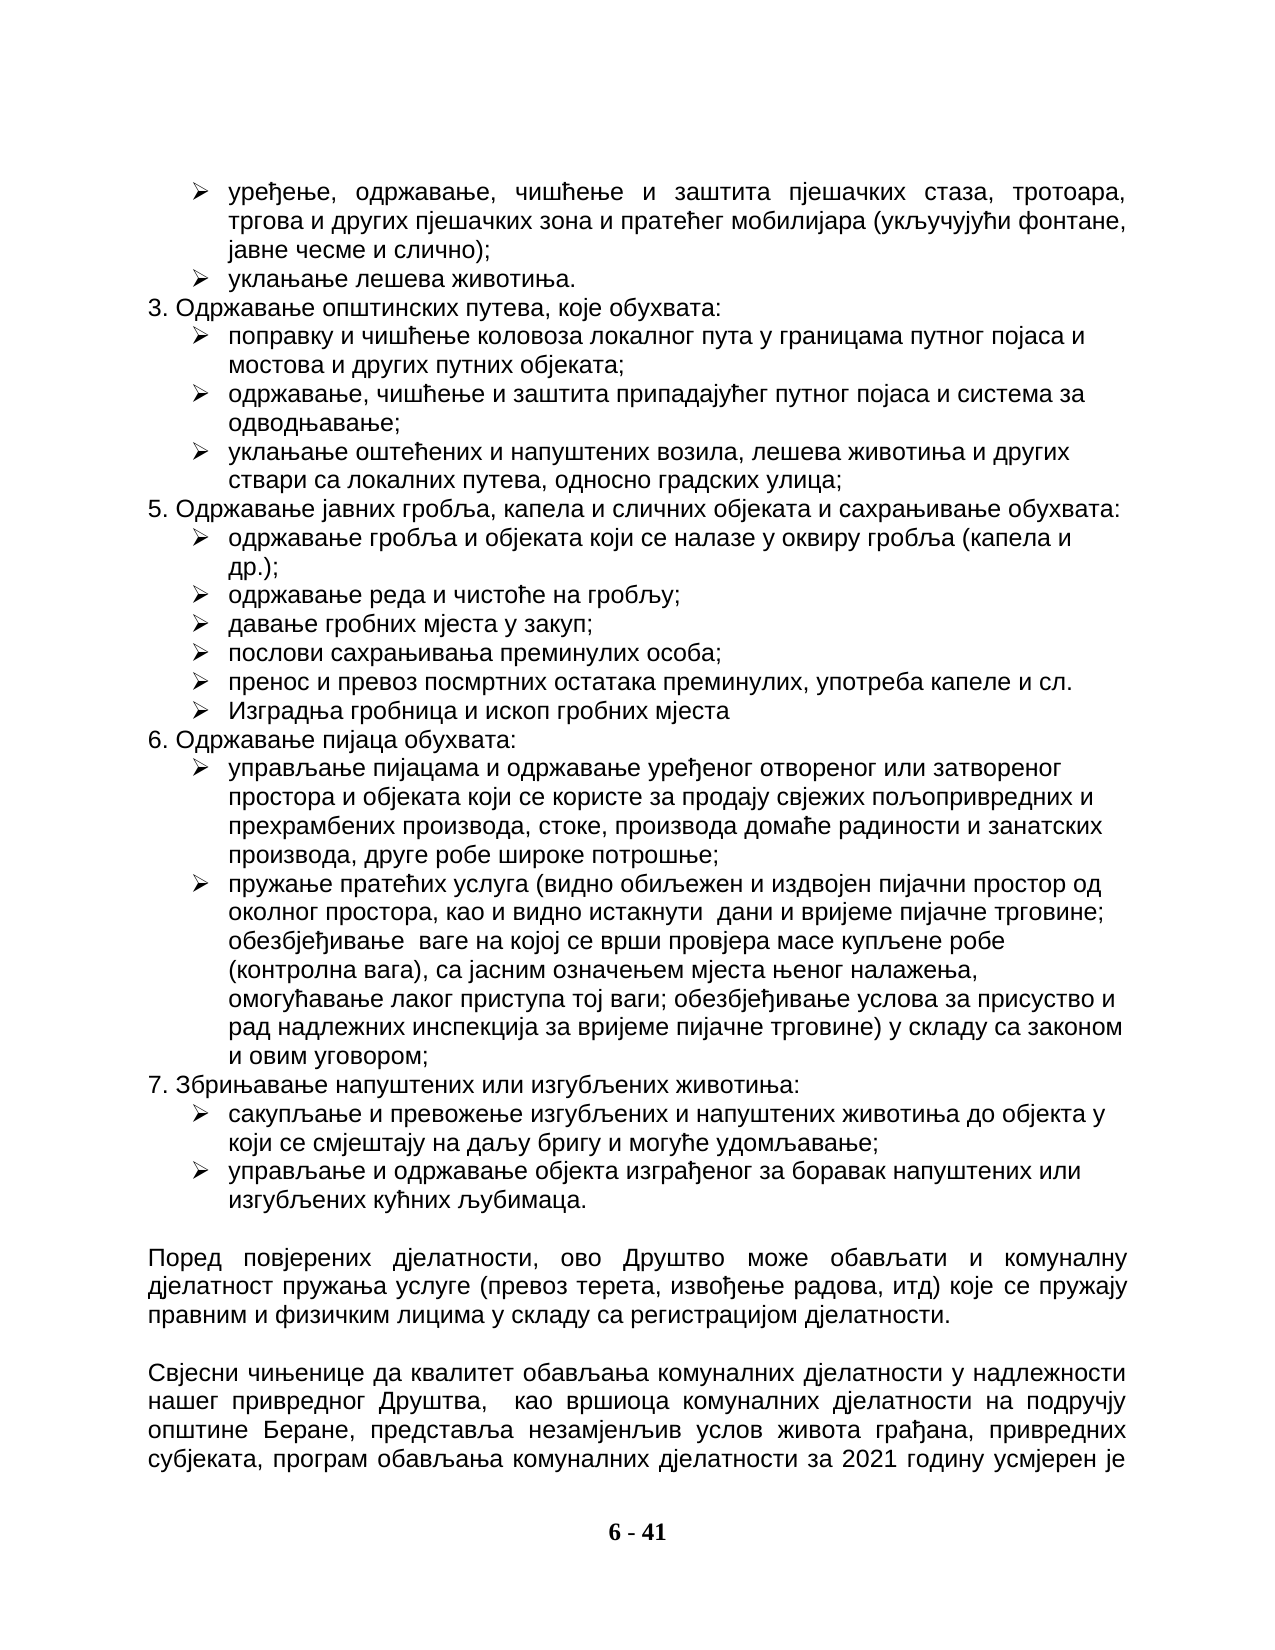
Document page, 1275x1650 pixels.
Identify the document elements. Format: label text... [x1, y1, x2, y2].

text 6. Одржавање пијаца обухвата: [148, 725, 1127, 753]
list одржавање гробља и објеката који се налазе у оквиру гробља (капела и др.); [191, 523, 1127, 580]
list уклањање лешева животиња. [191, 264, 1127, 292]
list одржавање реда и чистоће на гробљу; [191, 580, 1127, 609]
list сакупљање и превожење изгубљених и напуштених животиња до објекта у који се смјештају на даљу бригу и могуће удомљавање; [191, 1099, 1127, 1156]
list Изградња гробница и ископ гробних мјеста [191, 696, 1127, 725]
list пружање пратећих услуга (видно обиљежен и издвојен пијачни простор од околног простора, као и видно истакнути дани и вријеме пијачне трговине; обезбјеђивање ваге на којој се врши провјера масе купљене робе (контролна вага), са јасним означењем мјеста њеног налажења, омогућавање лаког приступа тој ваги; обезбјеђивање услова за присуство и рад надлежних инспекција за вријеме пијачне трговине) у складу са законом и овим уговором; [191, 868, 1127, 1070]
text 3. Одржавање општинских путева, које обухвата: [148, 292, 1127, 321]
list пренос и превоз посмртних остатака преминулих, употреба капеле и сл. [191, 667, 1127, 696]
list давање гробних мјеста у закуп; [191, 609, 1127, 638]
list поправку и чишћење коловоза локалног пута у границама путног појаса и мостова и других путних објеката; [191, 321, 1127, 379]
list одржавање, чишћење и заштита припадајућег путног појаса и система за одводњавање; [191, 379, 1127, 436]
list уклањање оштећених и напуштених возила, лешева животиња и других ствари са локалних путева, односно градских улица; [191, 436, 1127, 494]
list управљање пијацама и одржавање уређеног отвореног или затвореног простора и објеката који се користе за продају свјежих пољопривредних и прехрамбених производа, стоке, производа домаће радиности и занатских производа, друге робе широке потрошње; [191, 753, 1127, 868]
list управљање и одржавање објекта изграђеног за боравак напуштених или изгубљених кућних љубимаца. [191, 1156, 1127, 1214]
text 7. Збрињавање напуштених или изгубљених животиња: [148, 1070, 1127, 1099]
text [148, 1358, 1127, 1473]
list уређење, одржавање, чишћење и заштита пјешачких стаза, тротоара, тргова и других пјешачких зона и пратећег мобилијара (укључујући фонтане, јавне чесме и слично); [191, 177, 1127, 264]
text 5. Одржавање јавних гробља, капела и сличних објеката и сахрањивање обухвата: [148, 494, 1127, 523]
text Поред повјерених дјелатности, ово Друштво може обављати и комуналну дјелатност пружања услуге (превоз терета, извођење радова, итд) које се пружају правним и физичким лицима у складу са регистрацијом дјелатности. [148, 1243, 1127, 1329]
list послови сахрањивања преминулих особа; [191, 638, 1127, 667]
